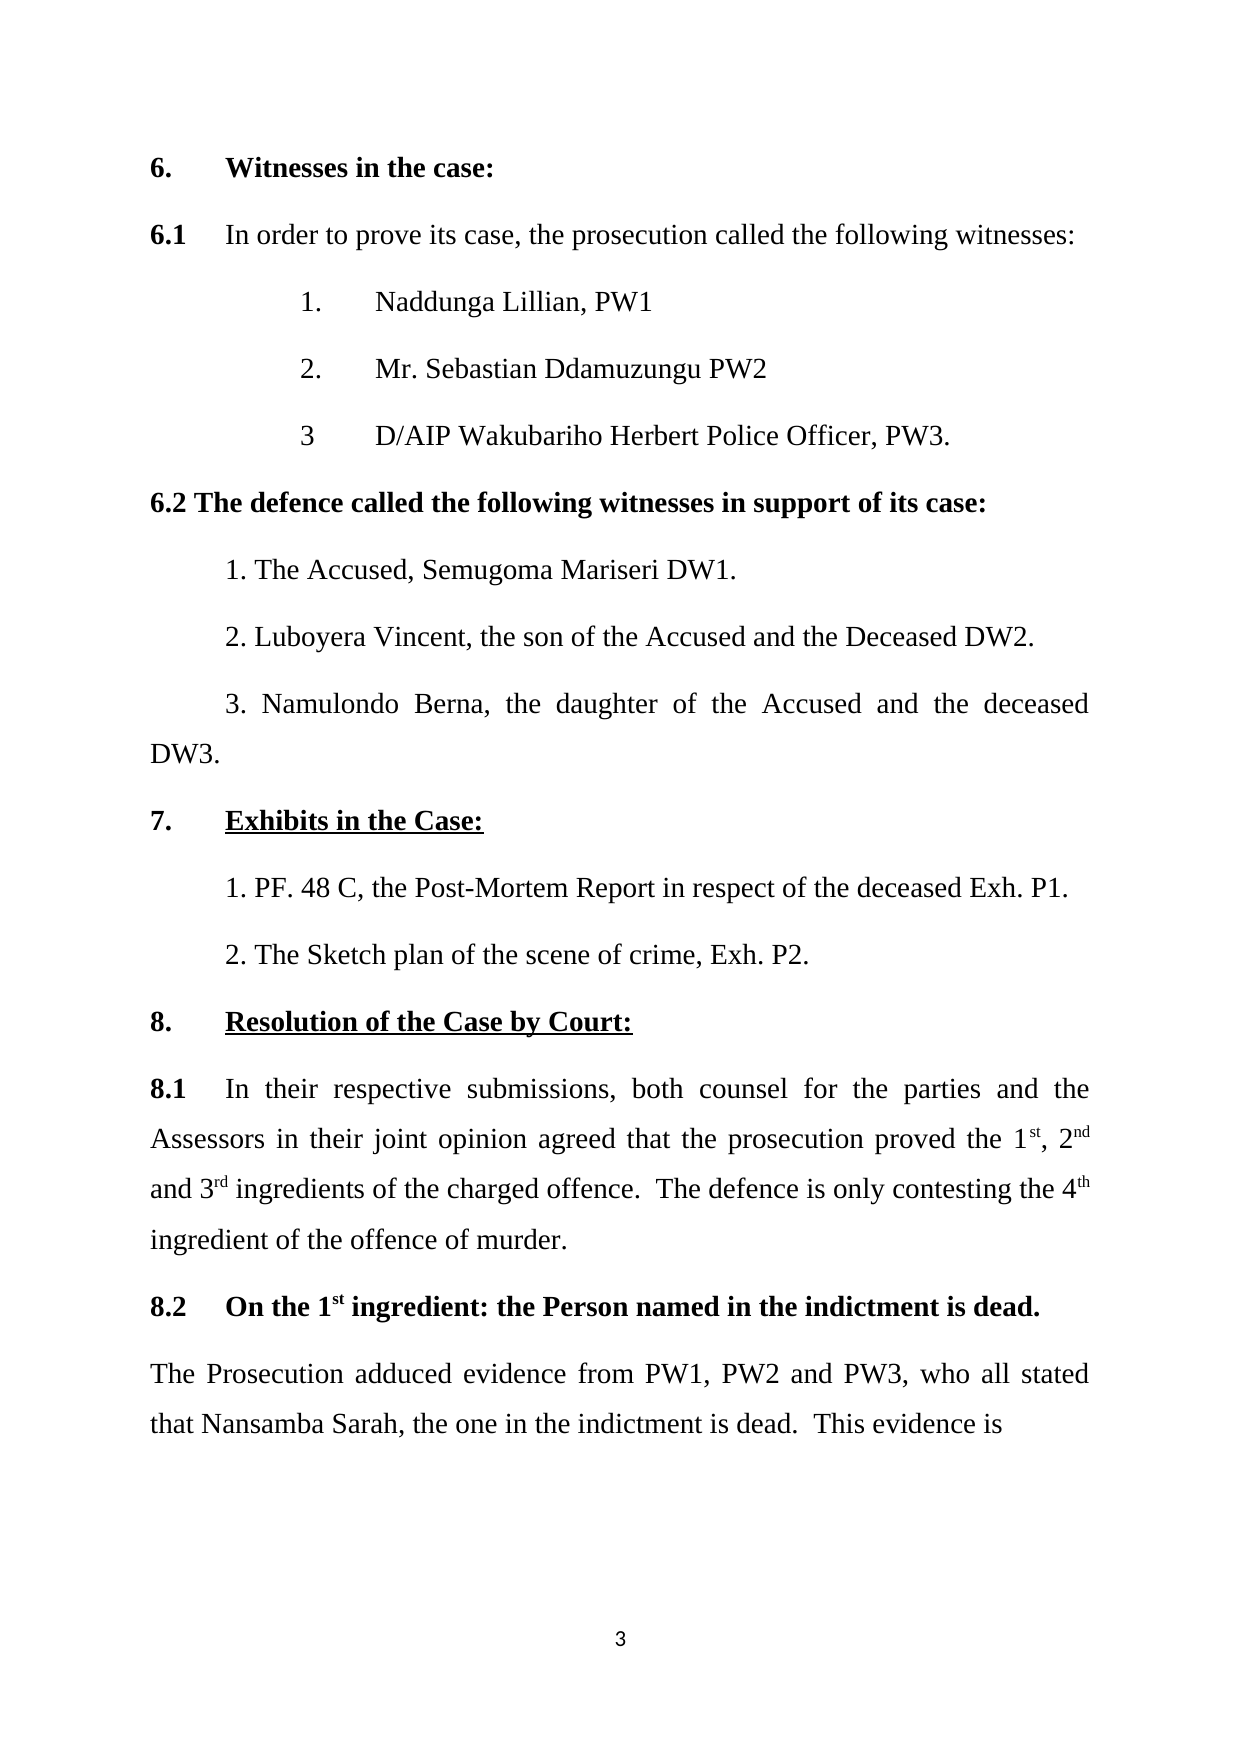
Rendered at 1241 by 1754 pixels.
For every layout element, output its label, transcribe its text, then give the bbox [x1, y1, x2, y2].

text 6.2 The defence called the following witnesses in support of its case: [150, 485, 1090, 518]
text 8.2 On the 1st ingredient: the Person named in the indictment is dead. [150, 1289, 1090, 1322]
text 8.1 In their respective submissions, both counsel for the parties and the Assessors in their joint opinion agreed that the prosecution proved the 1st, 2nd and 3rd ingredients of the charged offence. The defence is only contesting the 4th ingredient of the offence of murder. [150, 1071, 1090, 1256]
text The Prosecution adduced evidence from PW1, PW2 and PW3, who all stated that Nansamba Sarah, the one in the indictment is dead. This evidence is [150, 1356, 1090, 1440]
text 8. Resolution of the Case by Court: [150, 1004, 1090, 1038]
text 2. Luboyera Vincent, the son of the Accused and the Deceased DW2. [150, 619, 1090, 652]
text 1. PF. 48 C, the Post-Mortem Report in respect of the deceased Exh. P1. [150, 870, 1090, 904]
text 2. The Sketch plan of the scene of crime, Exh. P2. [150, 937, 1090, 971]
text 6. Witnesses in the case: [150, 150, 1090, 183]
text 7. Exhibits in the Case: [150, 803, 1090, 837]
text 3. Namulondo Berna, the daughter of the Accused and the deceased DW3. [150, 686, 1090, 770]
text 1. The Accused, Semugoma Mariseri DW1. [150, 552, 1090, 585]
text 3 D/AIP Wakubariho Herbert Police Officer, PW3. [150, 418, 1090, 451]
text 6.1 In order to prove its case, the prosecution called the following witnesses: [150, 217, 1090, 251]
text 2. Mr. Sebastian Ddamuzungu PW2 [150, 351, 1090, 384]
text 1. Naddunga Lillian, PW1 [150, 284, 1090, 317]
